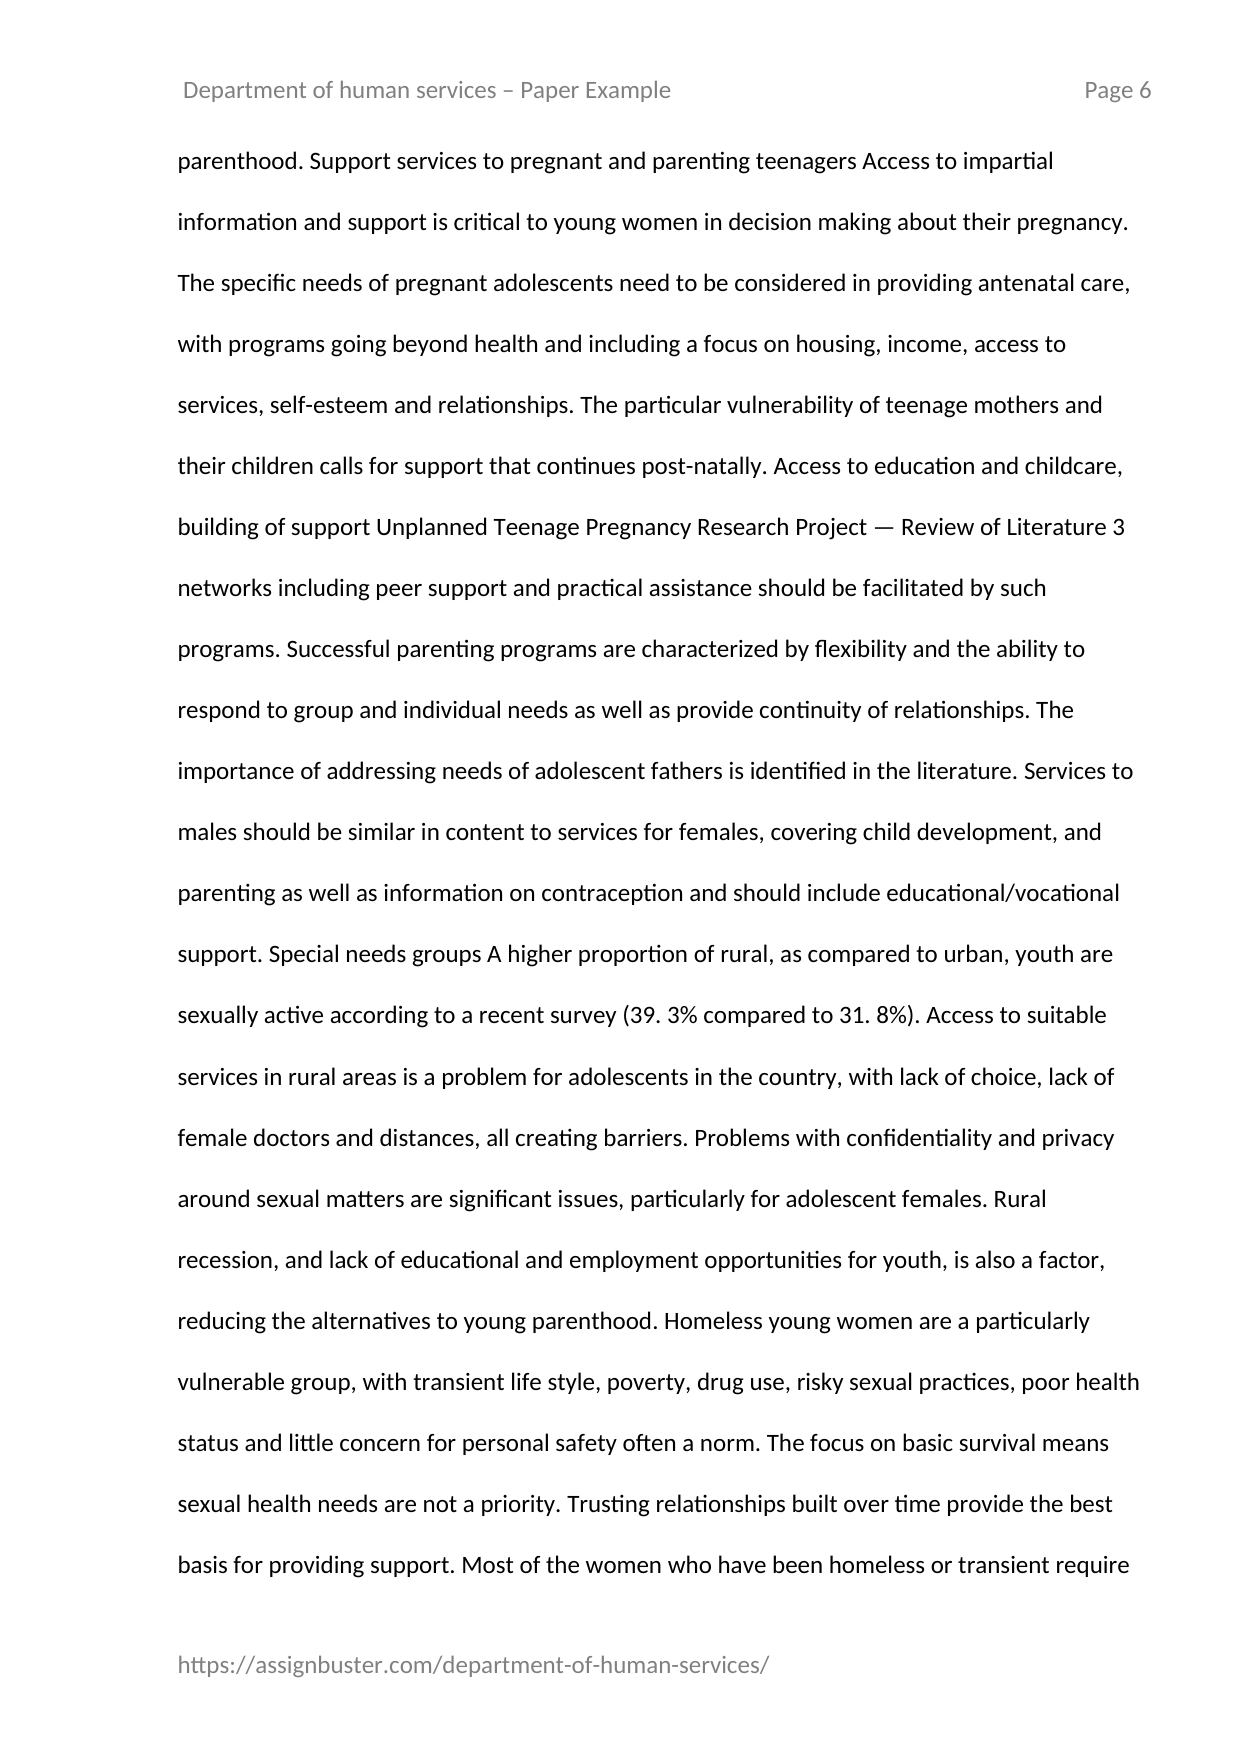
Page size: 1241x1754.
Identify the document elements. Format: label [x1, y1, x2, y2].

text [177, 145, 1152, 1579]
